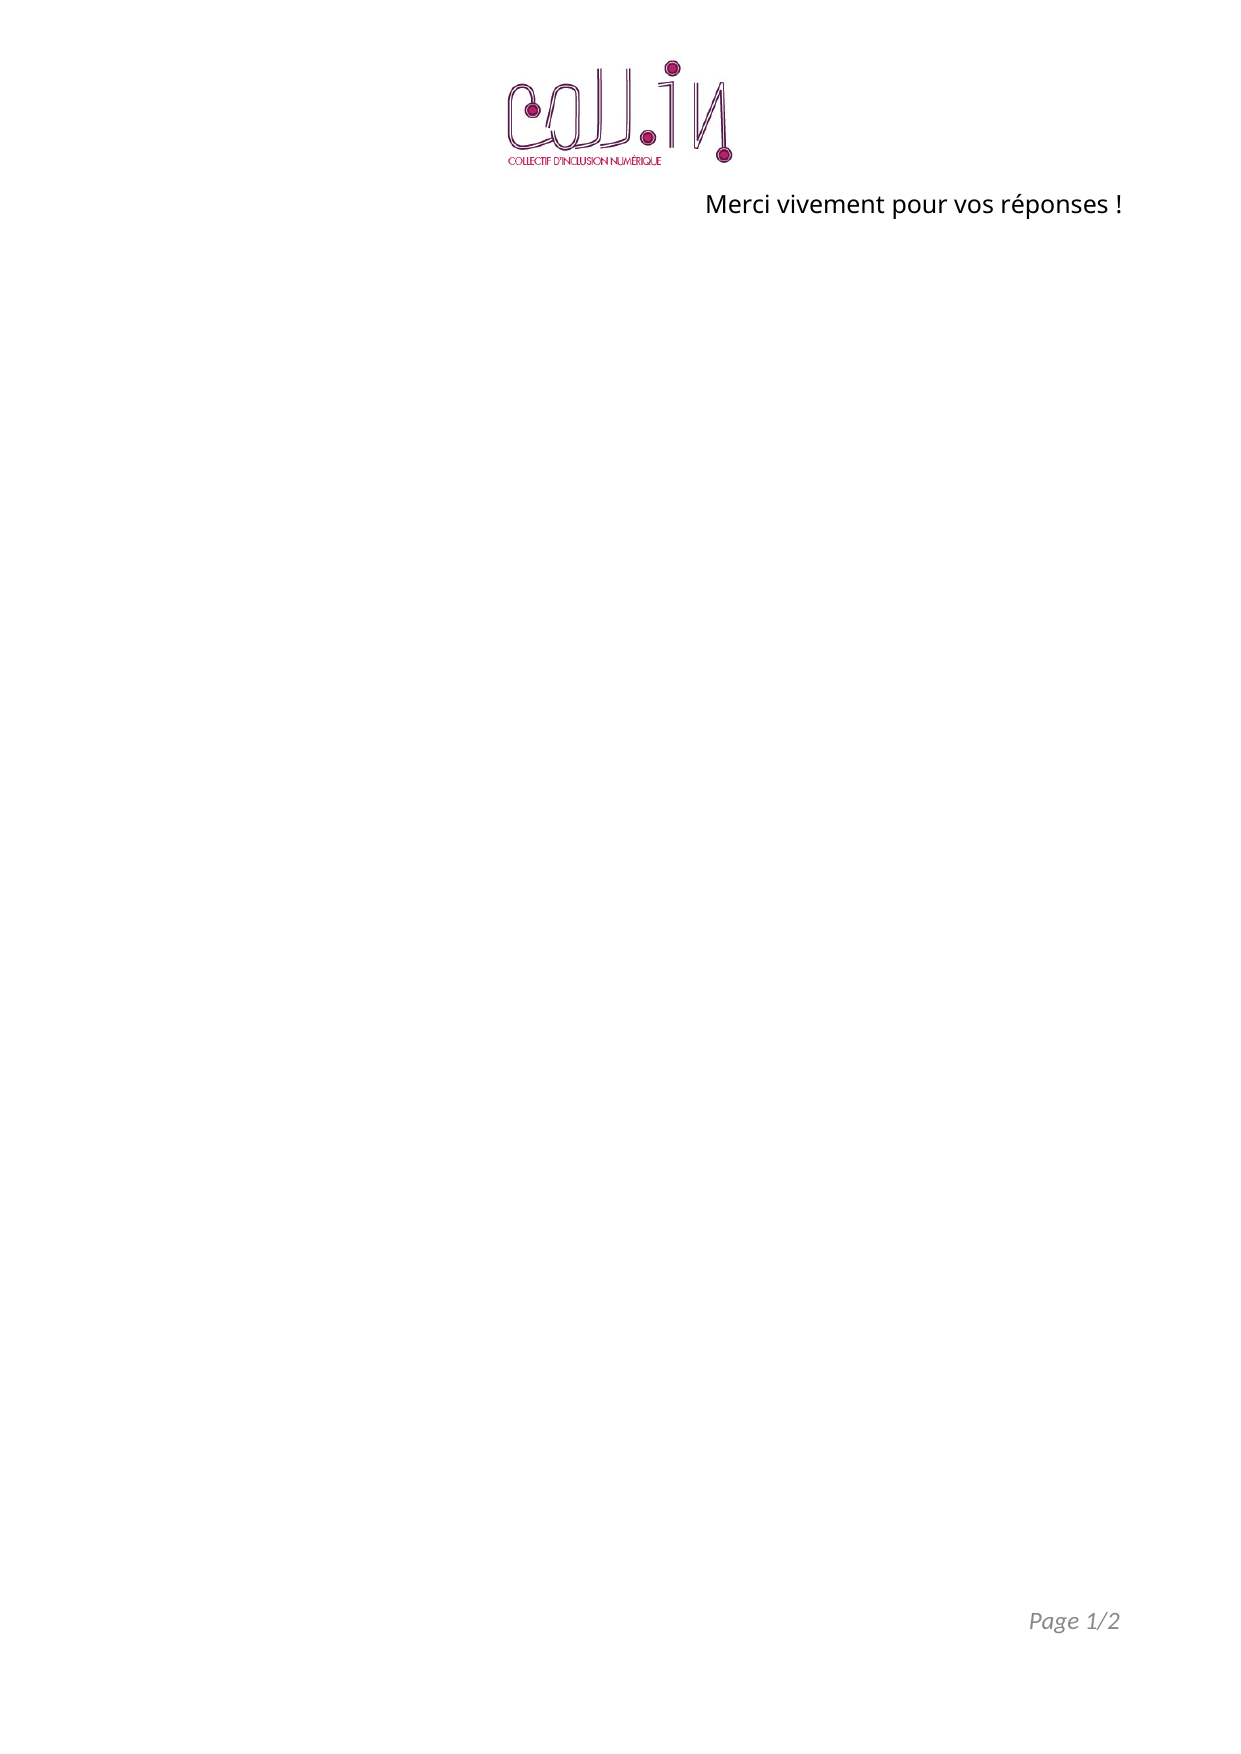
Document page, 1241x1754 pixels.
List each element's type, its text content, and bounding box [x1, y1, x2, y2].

picture [118, 43, 1122, 183]
text Merci vivement pour vos réponses ! [118, 183, 1122, 220]
